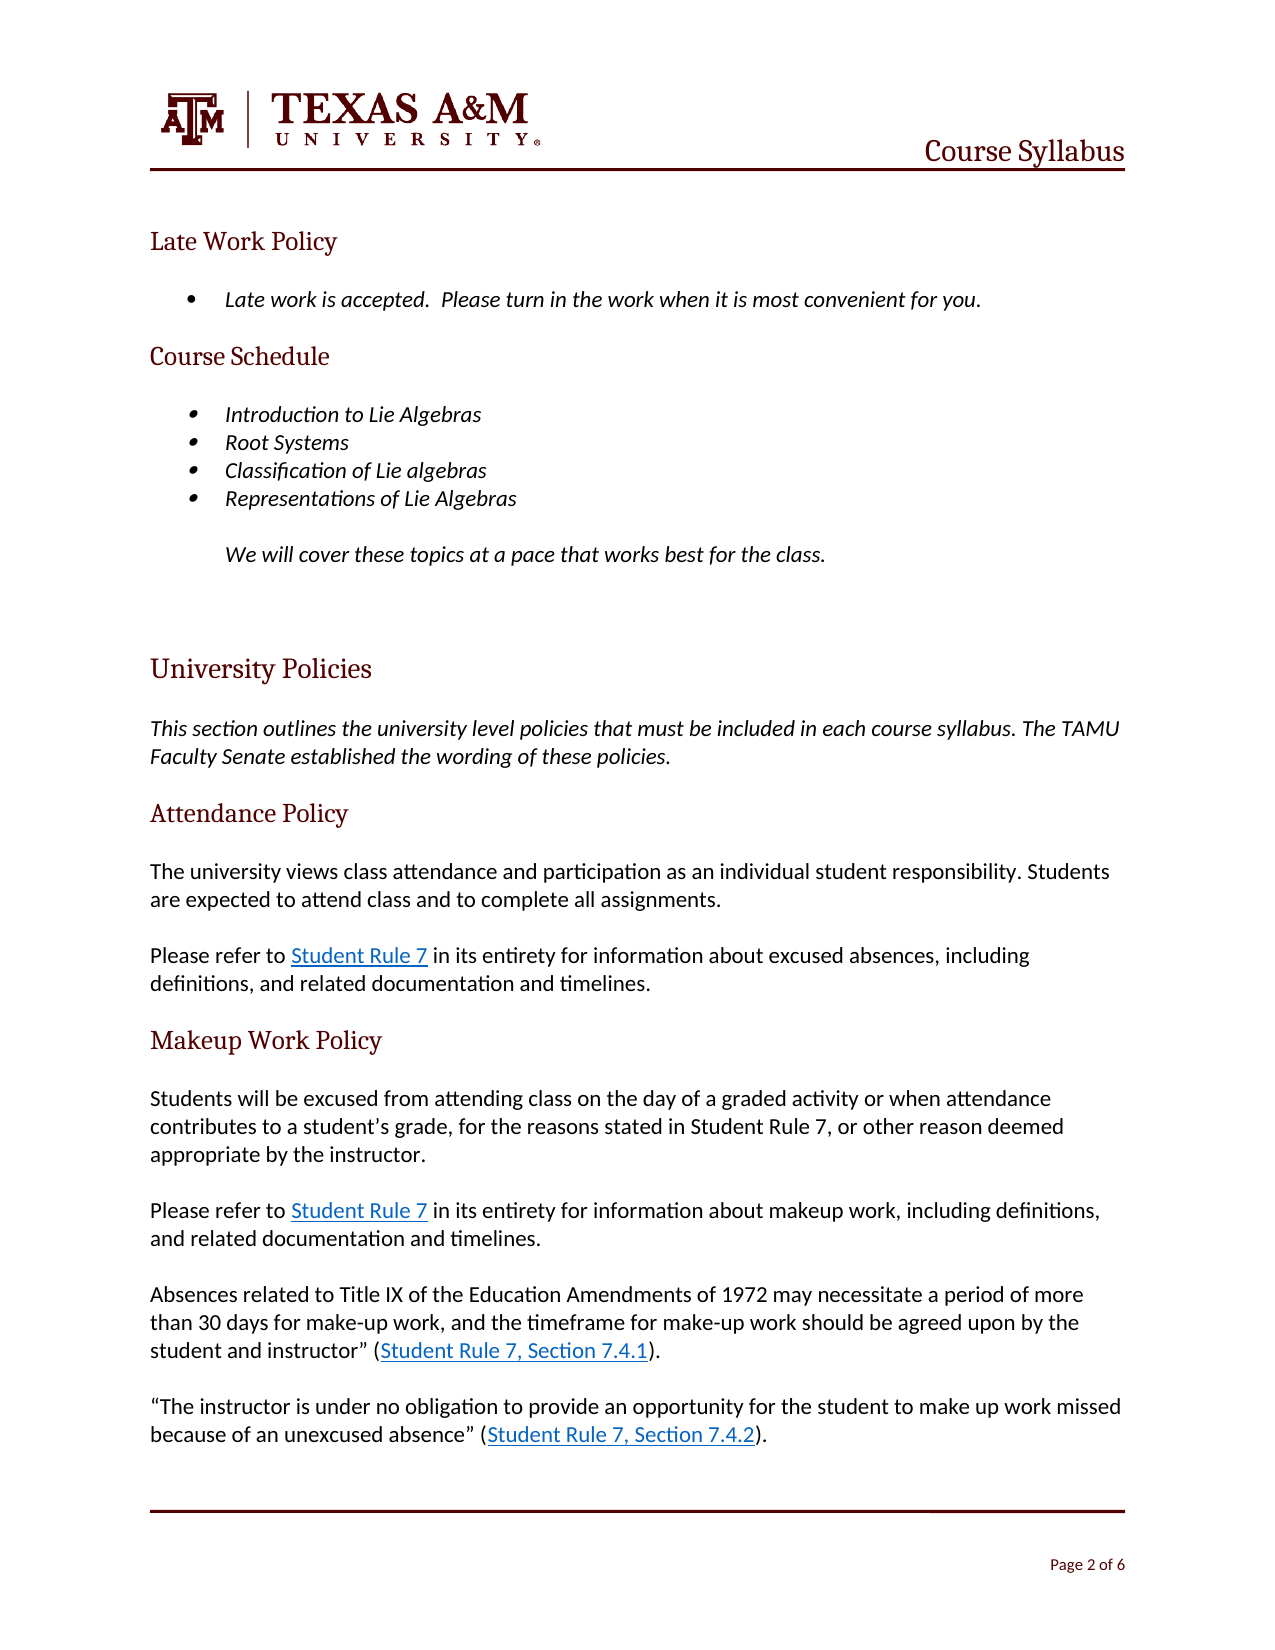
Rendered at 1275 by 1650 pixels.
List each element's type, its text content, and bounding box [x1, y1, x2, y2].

text Please refer to Student Rule 7 in its entirety for information about makeup work, including definitions, and related documentation and timelines. [150, 1196, 1125, 1252]
subtitle Makeup Work Policy [150, 1025, 1125, 1056]
list Classification of Lie algebras [187, 456, 1125, 484]
list Representations of Lie Algebras [187, 484, 1125, 512]
text “The instructor is under no obligation to provide an opportunity for the student to make up work missed because of an unexcused absence” (Student Rule 7, Section 7.4.2). [150, 1392, 1125, 1448]
subtitle Course Schedule [150, 341, 1125, 372]
list Late work is accepted. Please turn in the work when it is most convenient for you. [187, 285, 1125, 313]
subtitle Attendance Policy [150, 798, 1125, 829]
list Root Systems [187, 428, 1125, 456]
list We will cover these topics at a pace that works best for the class. [225, 540, 1125, 568]
text Please refer to Student Rule 7 in its entirety for information about excused absences, including definitions, and related documentation and timelines. [150, 941, 1125, 997]
list Introduction to Lie Algebras [187, 400, 1125, 428]
subtitle University Policies [150, 652, 1125, 686]
picture [150, 75, 550, 162]
text Absences related to Title IX of the Education Amendments of 1972 may necessitate a period of more than 30 days for make-up work, and the timeframe for make-up work should be agreed upon by the student and instructor” (Student Rule 7, Section 7.4.1). [150, 1280, 1125, 1364]
subtitle Late Work Policy [150, 226, 1125, 257]
text Students will be excused from attending class on the day of a graded activity or when attendance contributes to a student’s grade, for the reasons stated in Student Rule 7, or other reason deemed appropriate by the instructor. [150, 1084, 1125, 1168]
text This section outlines the university level policies that must be included in each course syllabus. The TAMU Faculty Senate established the wording of these policies. [150, 714, 1125, 770]
text The university views class attendance and participation as an individual student responsibility. Students are expected to attend class and to complete all assignments. [150, 857, 1125, 913]
